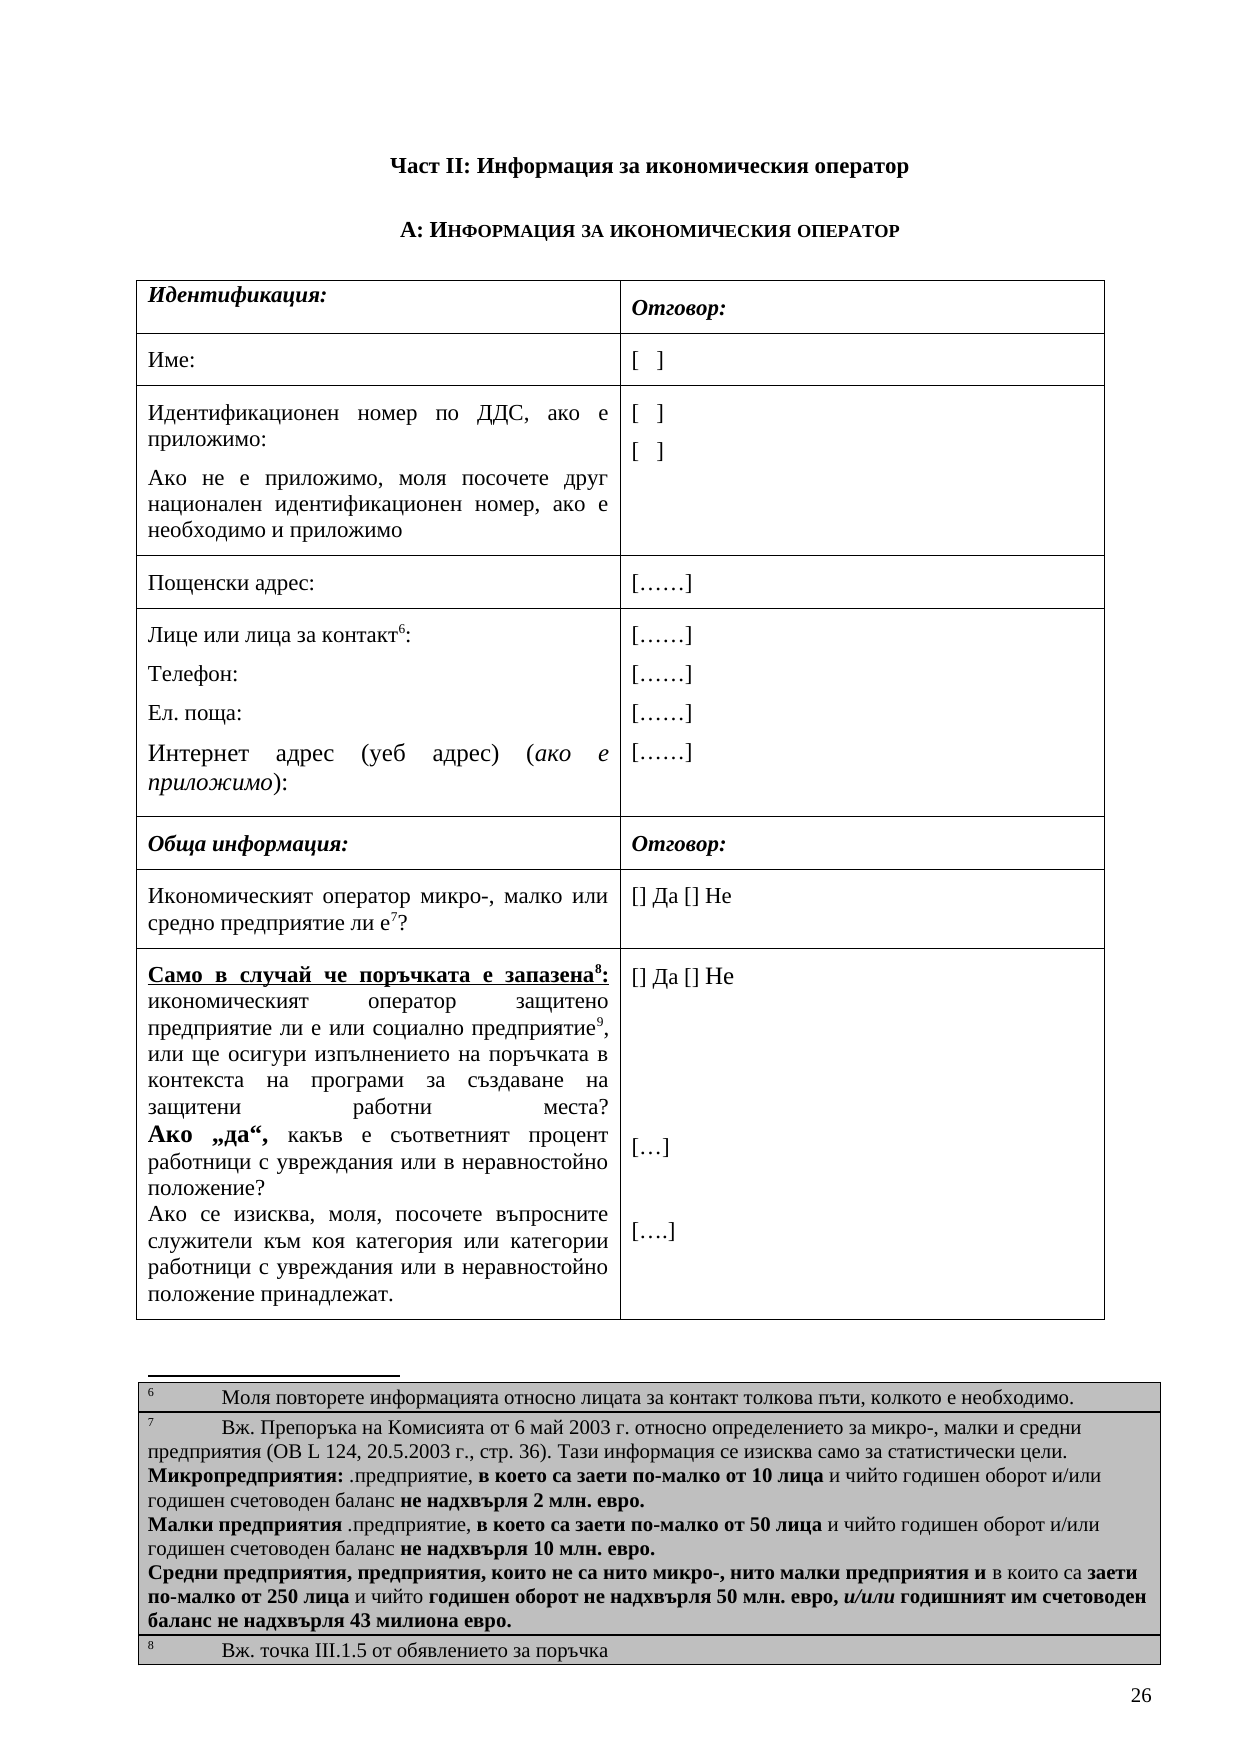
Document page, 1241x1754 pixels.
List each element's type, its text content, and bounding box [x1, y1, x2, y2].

table_cell Само в случай че поръчката е запазена: икономическият оператор защитено предприятие ли е или социално предприятие, или ще осигури изпълнението на поръчката в контекста на програми за създаване на защитени работни места? Ако „да“, какъв е съответният процент работници с увреждания или в неравностойно положение? Ако се изисква, моля, посочете въпросните служители към коя категория или категории работници с увреждания или в неравностойно положение принадлежат. [137, 949, 620, 1318]
table_cell Пощенски адрес: [137, 556, 620, 608]
table_cell [……] [……] [……] [……] [621, 609, 1104, 816]
table_cell Икономическият оператор микро-, малко или средно предприятие ли е? [137, 870, 620, 947]
table_cell Обща информация: [137, 817, 620, 869]
table_cell Идентификационен номер по ДДС, ако е приложимо: Ако не е приложимо, моля посочете друг национален идентификационен номер, ако е необходимо и приложимо [137, 386, 620, 555]
table_cell [ ] [621, 334, 1104, 385]
table_cell Име: [137, 334, 620, 385]
title Част II: Информация за икономическия оператор [148, 152, 1152, 179]
title А: Информация за икономическия оператор [148, 216, 1152, 243]
table_cell [] Да [] Не […] [….] [621, 949, 1104, 1318]
table_header Идентификация: [137, 281, 620, 333]
table_cell Лице или лица за контакт: Телефон: Ел. поща: Интернет адрес (уеб адрес) (ако е приложимо): [137, 609, 620, 816]
table_cell [ ] [ ] [621, 386, 1104, 555]
table_cell [……] [621, 556, 1104, 608]
table_cell [] Да [] Не [621, 870, 1104, 947]
table_header Отговор: [621, 281, 1104, 333]
table_cell Отговор: [621, 817, 1104, 869]
